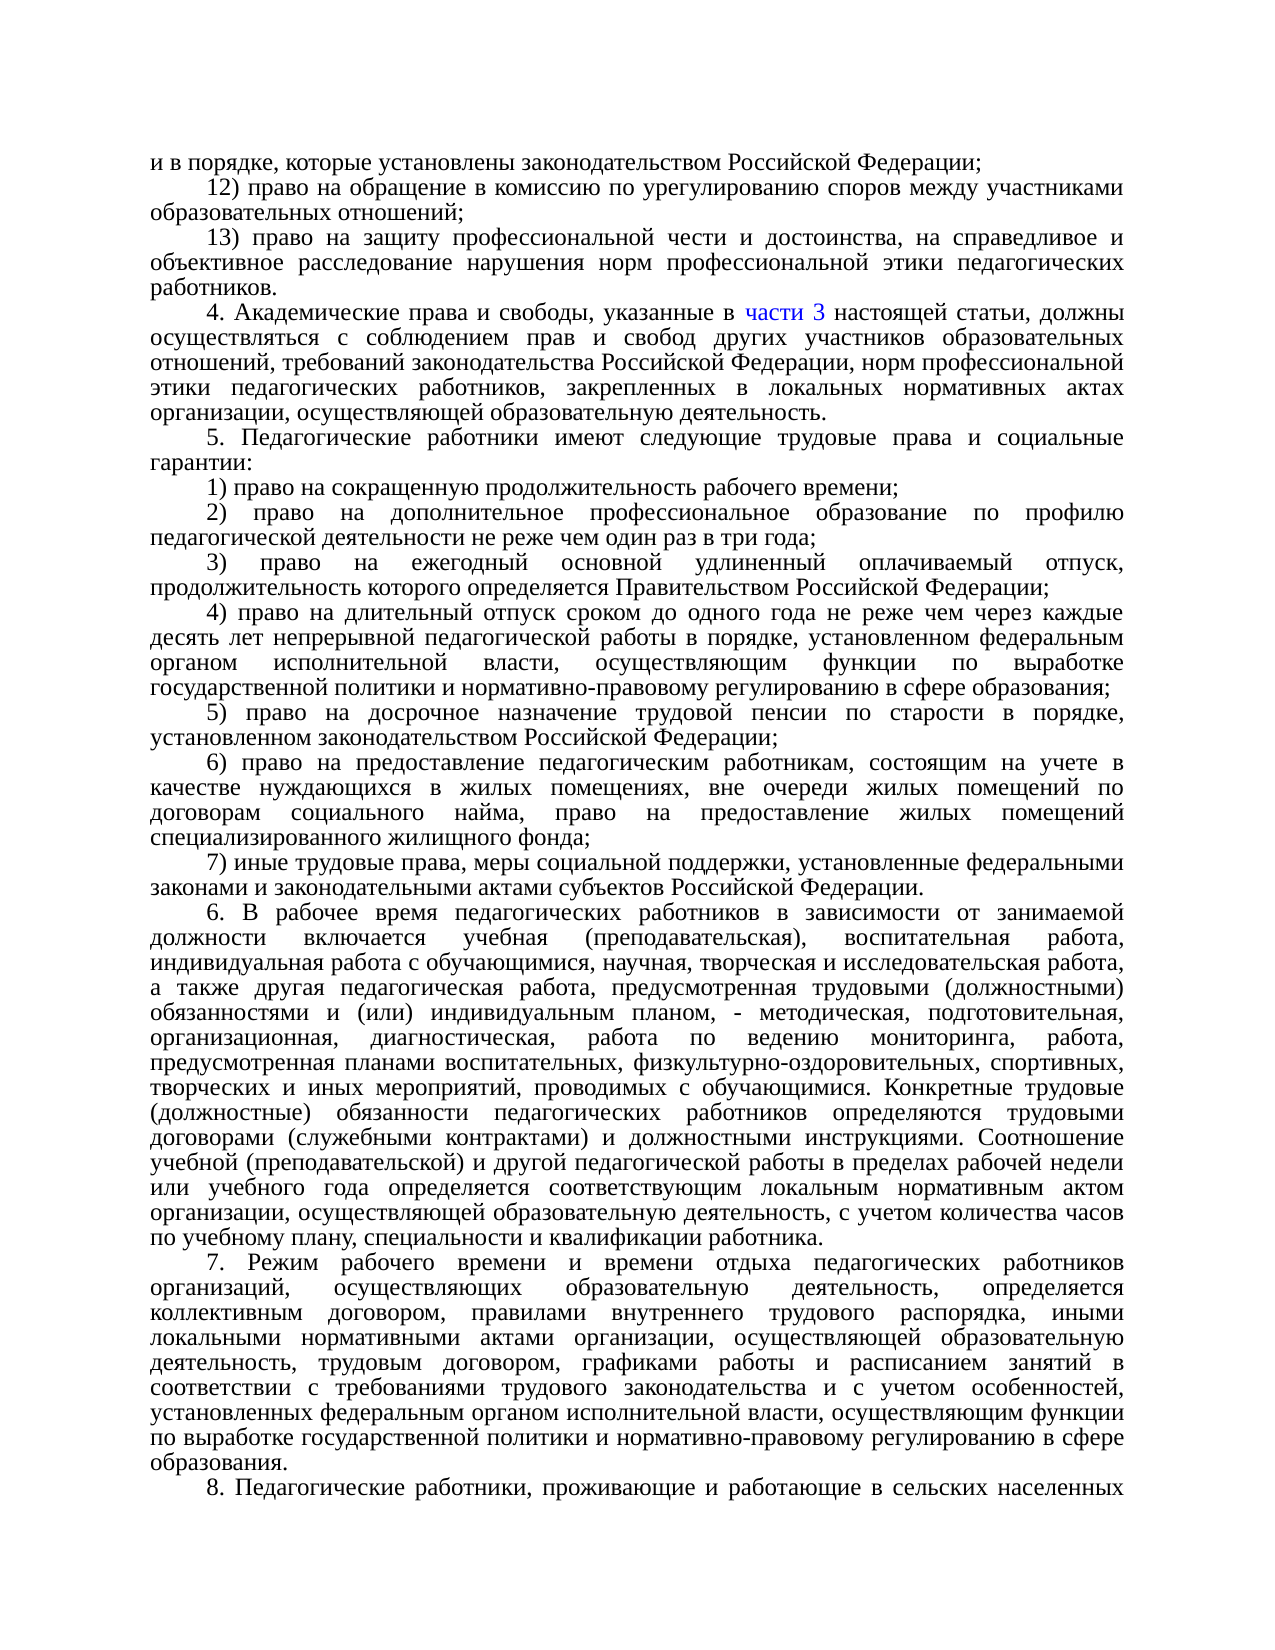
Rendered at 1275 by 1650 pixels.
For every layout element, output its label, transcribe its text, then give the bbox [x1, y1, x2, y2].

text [150, 150, 1125, 175]
text 5) право на досрочное назначение трудовой пенсии по старости в порядке, установленном законодательством Российской Федерации; [150, 700, 1125, 750]
text 6. В рабочее время педагогических работников в зависимости от занимаемой должности включается учебная (преподавательская), воспитательная работа, индивидуальная работа с обучающимися, научная, творческая и исследовательская работа, а также другая педагогическая работа, предусмотренная трудовыми (должностными) обязанностями и (или) индивидуальным планом, - методическая, подготовительная, организационная, диагностическая, работа по ведению мониторинга, работа, предусмотренная планами воспитательных, физкультурно-оздоровительных, спортивных, творческих и иных мероприятий, проводимых с обучающимися. Конкретные трудовые (должностные) обязанности педагогических работников определяются трудовыми договорами (служебными контрактами) и должностными инструкциями. Соотношение учебной (преподавательской) и другой педагогической работы в пределах рабочей недели или учебного года определяется соответствующим локальным нормативным актом организации, осуществляющей образовательную деятельность, с учетом количества часов по учебному плану, специальности и квалификации работника. [150, 900, 1125, 1250]
text 12) право на обращение в комиссию по урегулированию споров между участниками образовательных отношений; [150, 175, 1125, 225]
text 4) право на длительный отпуск сроком до одного года не реже чем через каждые десять лет непрерывной педагогической работы в порядке, установленном федеральным органом исполнительной власти, осуществляющим функции по выработке государственной политики и нормативно-правовому регулированию в сфере образования; [150, 600, 1125, 700]
text 5. Педагогические работники имеют следующие трудовые права и социальные гарантии: [150, 425, 1125, 475]
text 7. Режим рабочего времени и времени отдыха педагогических работников организаций, осуществляющих образовательную деятельность, определяется коллективным договором, правилами внутреннего трудового распорядка, иными локальными нормативными актами организации, осуществляющей образовательную деятельность, трудовым договором, графиками работы и расписанием занятий в соответствии с требованиями трудового законодательства и с учетом особенностей, установленных федеральным органом исполнительной власти, осуществляющим функции по выработке государственной политики и нормативно-правовому регулированию в сфере образования. [150, 1250, 1125, 1475]
text 2) право на дополнительное профессиональное образование по профилю педагогической деятельности не реже чем один раз в три года; [150, 500, 1125, 550]
text 4. Академические права и свободы, указанные в части 3 настоящей статьи, должны осуществляться с соблюдением прав и свобод других участников образовательных отношений, требований законодательства Российской Федерации, норм профессиональной этики педагогических работников, закрепленных в локальных нормативных актах организации, осуществляющей образовательную деятельность. [150, 300, 1125, 425]
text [150, 1475, 1125, 1500]
text 6) право на предоставление педагогическим работникам, состоящим на учете в качестве нуждающихся в жилых помещениях, вне очереди жилых помещений по договорам социального найма, право на предоставление жилых помещений специализированного жилищного фонда; [150, 750, 1125, 850]
text 7) иные трудовые права, меры социальной поддержки, установленные федеральными законами и законодательными актами субъектов Российской Федерации. [150, 850, 1125, 900]
text 13) право на защиту профессиональной чести и достоинства, на справедливое и объективное расследование нарушения норм профессиональной этики педагогических работников. [150, 225, 1125, 300]
text 1) право на сокращенную продолжительность рабочего времени; [150, 475, 1125, 500]
text 3) право на ежегодный основной удлиненный оплачиваемый отпуск, продолжительность которого определяется Правительством Российской Федерации; [150, 550, 1125, 600]
